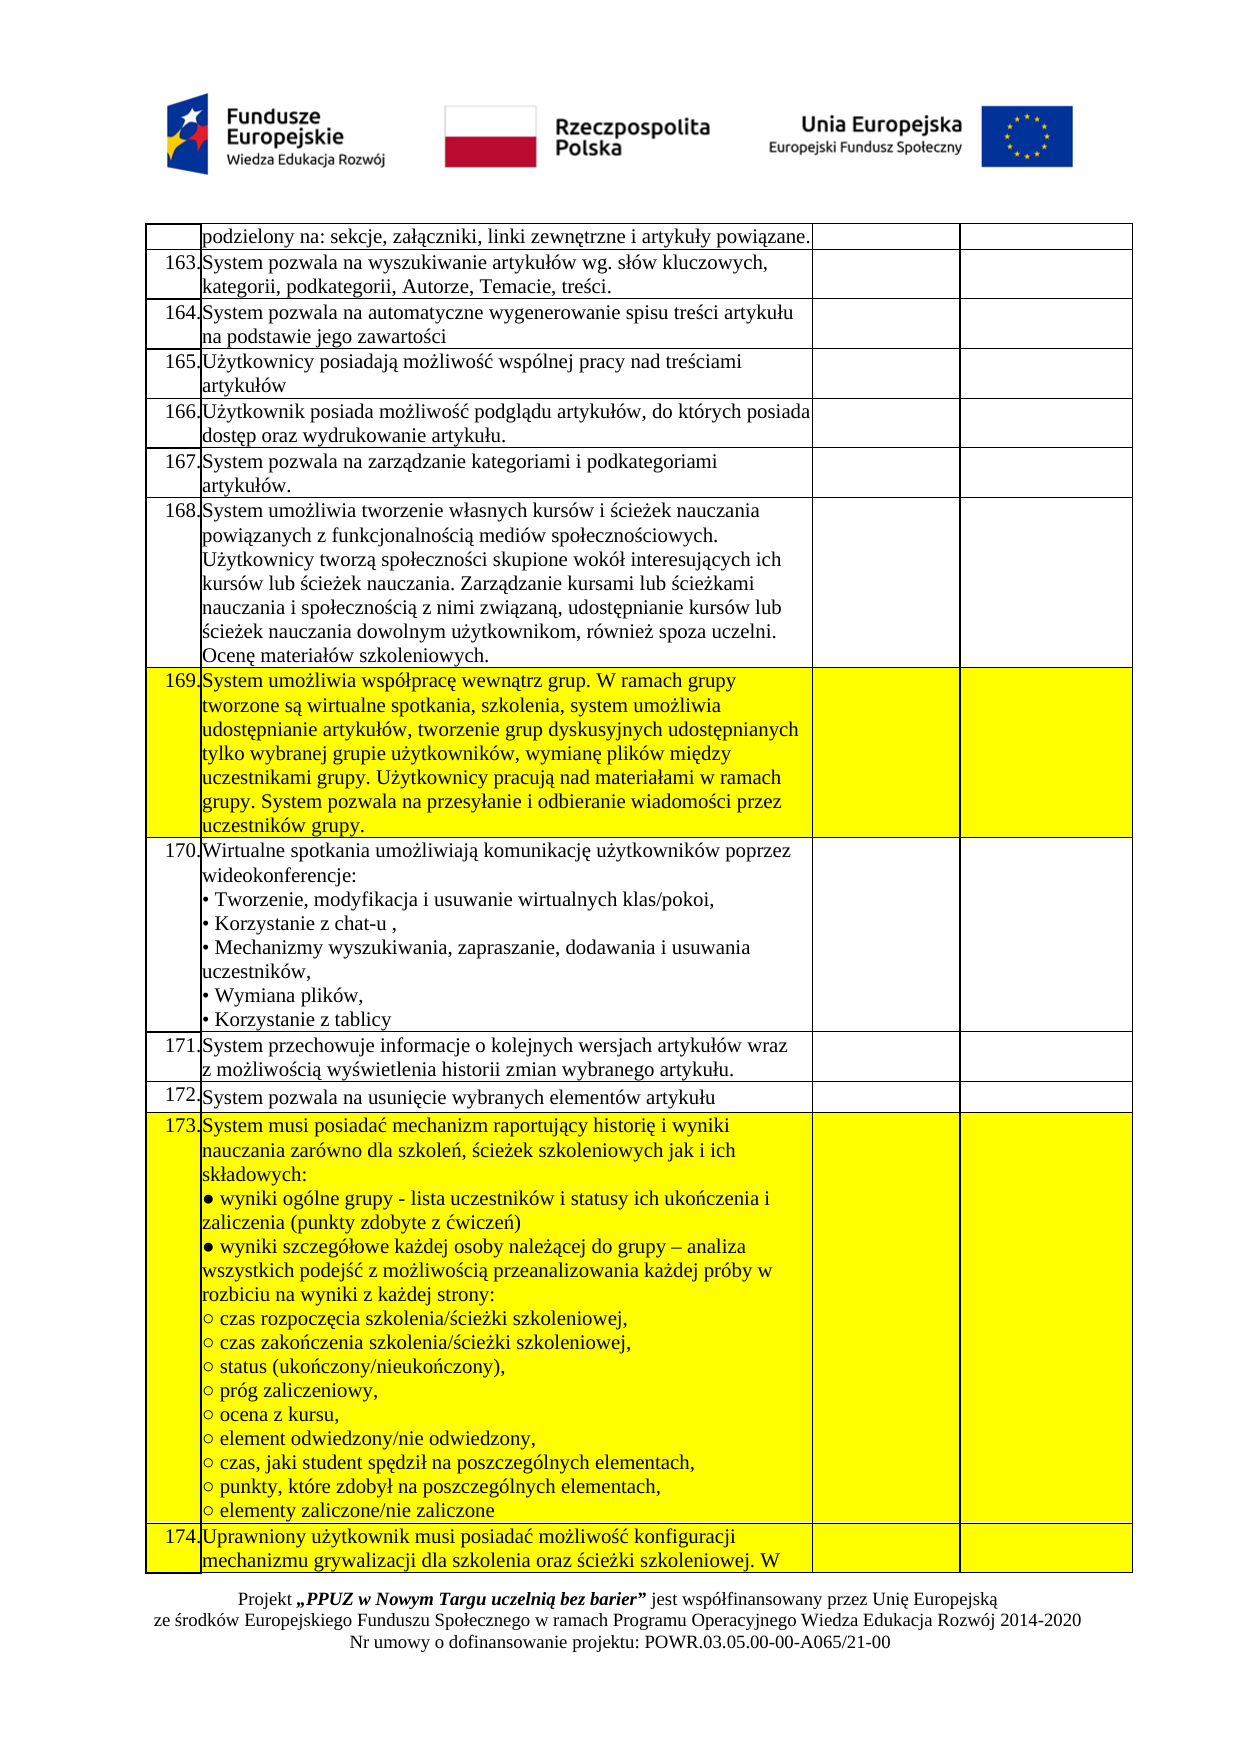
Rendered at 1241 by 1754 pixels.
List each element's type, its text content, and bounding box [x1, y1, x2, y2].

table_cell [813, 250, 959, 298]
table_cell [961, 1082, 1132, 1112]
table_cell [147, 399, 200, 447]
table_cell [147, 668, 200, 837]
table_cell [147, 1113, 200, 1522]
table_cell [813, 224, 959, 248]
table_cell [147, 1082, 200, 1112]
table_cell System umożliwia tworzenie własnych kursów i ścieżek nauczania powiązanych z funkcjonalnością mediów społecznościowych. Użytkownicy tworzą społeczności skupione wokół interesujących ich kursów lub ścieżek nauczania. Zarządzanie kursami lub ścieżkami nauczania i społecznością z nimi związaną, udostępnianie kursów lub ścieżek nauczania dowolnym użytkownikom, również spoza uczelni. Ocenę materiałów szkoleniowych. [202, 498, 812, 667]
table_cell [813, 498, 959, 667]
table_cell [147, 350, 200, 397]
table_cell [813, 838, 959, 1031]
table_cell [961, 668, 1132, 837]
table_cell System pozwala na usunięcie wybranych elementów artykułu [202, 1082, 812, 1112]
table_cell [813, 1113, 959, 1522]
table_cell [147, 838, 200, 1031]
table_cell [147, 498, 200, 667]
table_cell [813, 349, 959, 397]
table_cell [961, 1032, 1132, 1081]
table_cell System przechowuje informacje o kolejnych wersjach artykułów wraz z możliwością wyświetlenia historii zmian wybranego artykułu. [202, 1032, 812, 1081]
table_cell [961, 1524, 1132, 1572]
table_cell Wirtualne spotkania umożliwiają komunikację użytkowników poprzez wideokonferencje: • Tworzenie, modyfikacja i usuwanie wirtualnych klas/pokoi, • Korzystanie z chat-u , • Mechanizmy wyszukiwania, zapraszanie, dodawania i usuwania uczestników, • Wymiana plików, • Korzystanie z tablicy [202, 838, 812, 1031]
table_cell [147, 250, 200, 298]
table_cell System pozwala na wyszukiwanie artykułów wg. słów kluczowych, kategorii, podkategorii, Autorze, Temacie, treści. [202, 250, 812, 298]
table_cell [147, 225, 200, 248]
table_cell System pozwala na zarządzanie kategoriami i podkategoriami artykułów. [202, 448, 812, 497]
table_cell System musi posiadać mechanizm raportujący historię i wyniki nauczania zarówno dla szkoleń, ścieżek szkoleniowych jak i ich składowych: ● wyniki ogólne grupy - lista uczestników i statusy ich ukończenia i zaliczenia (punkty zdobyte z ćwiczeń) ● wyniki szczegółowe każdej osoby należącej do grupy – analiza wszystkich podejść z możliwością przeanalizowania każdej próby w rozbiciu na wyniki z każdej strony: ○ czas rozpoczęcia szkolenia/ścieżki szkoleniowej, ○ czas zakończenia szkolenia/ścieżki szkoleniowej, ○ status (ukończony/nieukończony), ○ próg zaliczeniowy, ○ ocena z kursu, ○ element odwiedzony/nie odwiedzony, ○ czas, jaki student spędził na poszczególnych elementach, ○ punkty, które zdobył na poszczególnych elementach, ○ elementy zaliczone/nie zaliczone [202, 1113, 812, 1522]
table_cell [961, 399, 1132, 447]
table_cell [147, 1524, 200, 1572]
table_cell [813, 668, 959, 837]
table_cell System umożliwia współpracę wewnątrz grup. W ramach grupy tworzone są wirtualne spotkania, szkolenia, system umożliwia udostępnianie artykułów, tworzenie grup dyskusyjnych udostępnianych tylko wybranej grupie użytkowników, wymianę plików między uczestnikami grupy. Użytkownicy pracują nad materiałami w ramach grupy. System pozwala na przesyłanie i odbieranie wiadomości przez uczestników grupy. [202, 668, 812, 837]
table_cell [961, 224, 1132, 248]
table_cell System pozwala na automatyczne wygenerowanie spisu treści artykułu na podstawie jego zawartości [202, 299, 812, 348]
table_cell [961, 1113, 1132, 1522]
table_cell Użytkownicy posiadają możliwość wspólnej pracy nad treściami artykułów [202, 349, 812, 397]
table_cell [813, 448, 959, 497]
table_cell [147, 1033, 200, 1081]
table_cell [813, 1082, 959, 1112]
table_cell [961, 299, 1132, 348]
table_cell [961, 498, 1132, 667]
picture [147, 73, 1093, 195]
table_cell [961, 349, 1132, 397]
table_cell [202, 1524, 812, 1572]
table_cell [147, 300, 200, 348]
table_cell [813, 299, 959, 348]
table_cell [961, 250, 1132, 298]
table_cell [813, 399, 959, 447]
table_cell [813, 1524, 959, 1572]
table_cell [147, 449, 200, 497]
table_cell [813, 1032, 959, 1081]
table_cell [961, 838, 1132, 1031]
table_cell Użytkownik posiada możliwość podglądu artykułów, do których posiada dostęp oraz wydrukowanie artykułu. [202, 399, 812, 447]
table_cell System pozwala na wprowadzenie artykułów. Artykuł może być podzielony na: sekcje, załączniki, linki zewnętrzne i artykuły powiązane. [202, 224, 812, 248]
table_cell [961, 448, 1132, 497]
